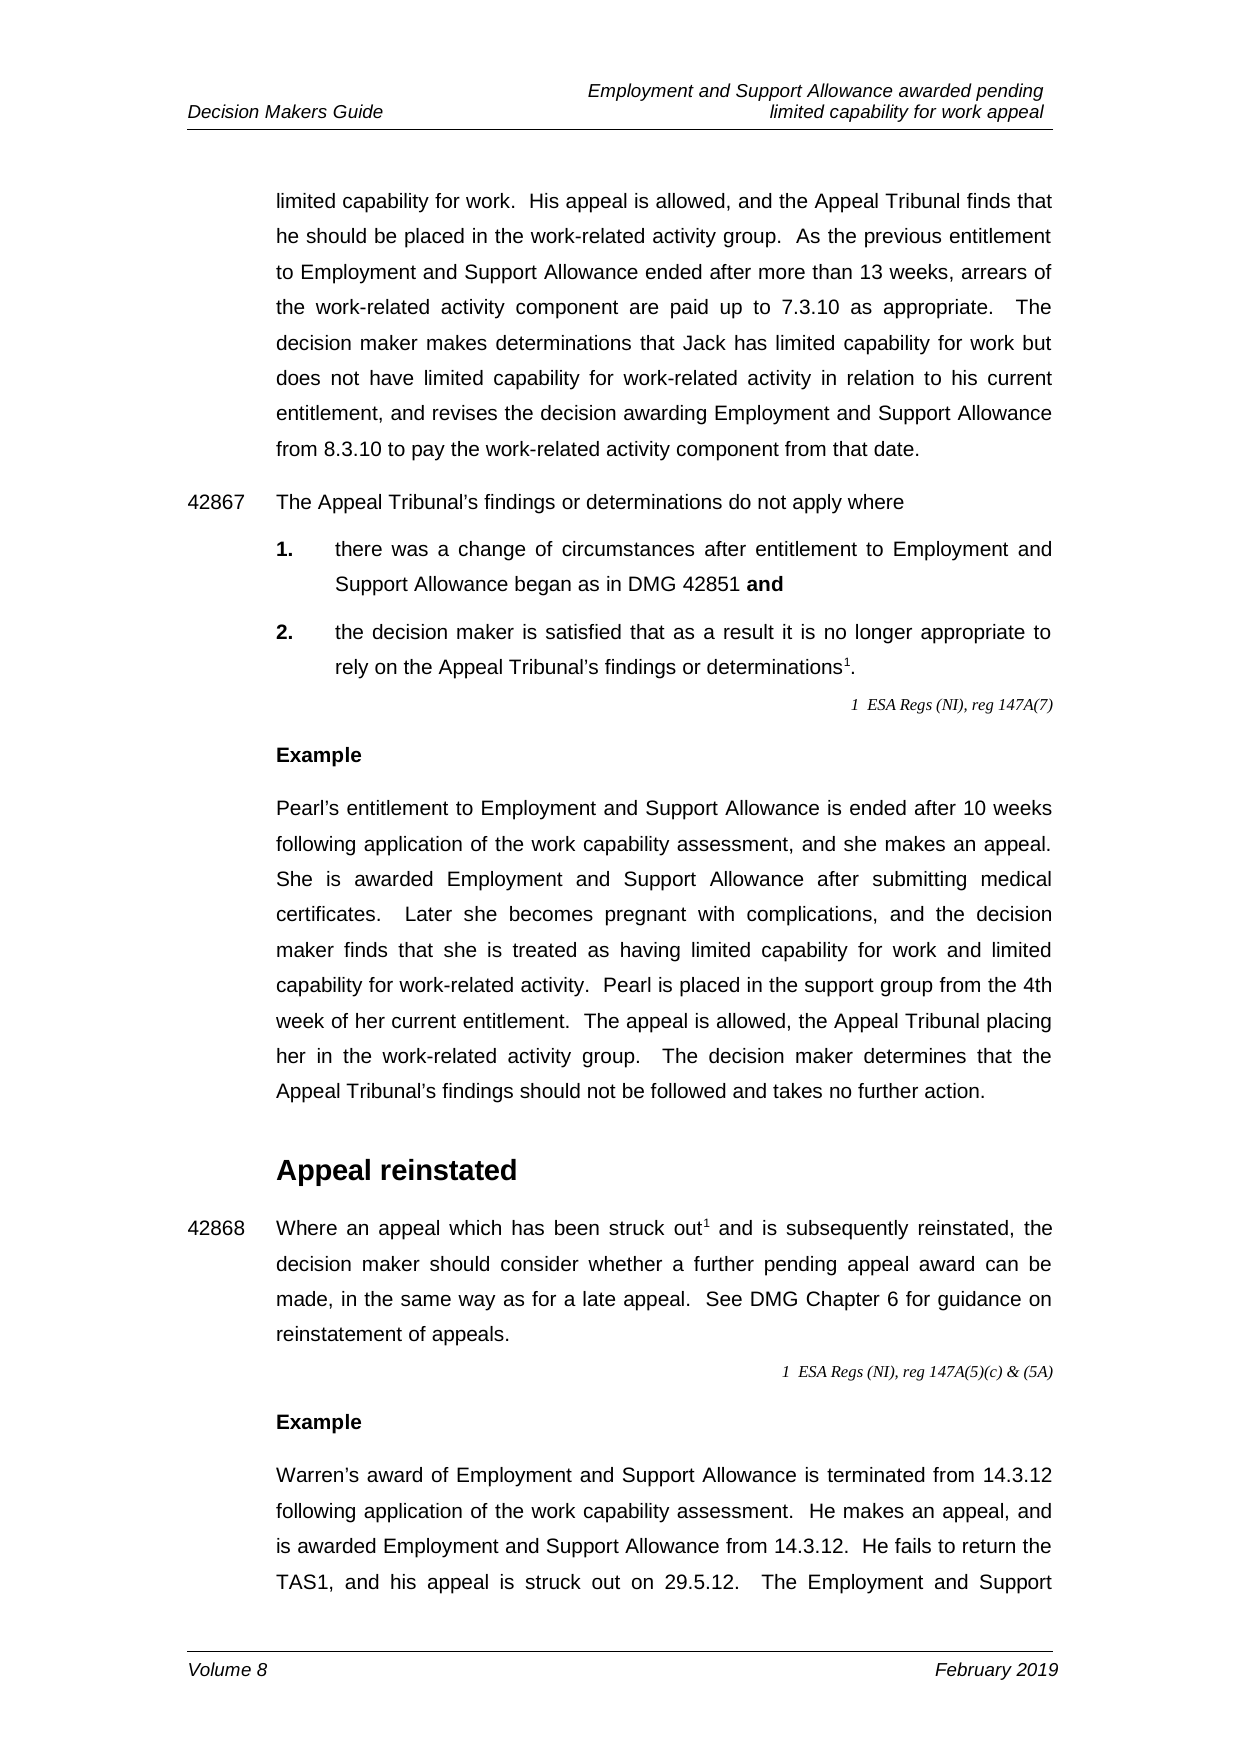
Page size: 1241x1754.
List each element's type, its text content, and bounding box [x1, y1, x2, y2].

text 2. the decision maker is satisfied that as a result it is no longer appropriate to rely on the Appeal Tribunal’s findings or determinations1. [276, 608, 1053, 679]
text Example [187, 732, 1053, 767]
text ’s entitlement to Employment and Support Allowance is ended after 10 weeks following application of the work capability assessment, and she makes an appeal. She is awarded Employment and Support Allowance after submitting medical certificates. Later she becomes pregnant with complications, and the decision maker finds that she is treated as having limited capability for work and limited capability for work-related activity. is placed in the support group from the 4th week of her current entitlement. The appeal is allowed, the Appeal Tribunal placing her in the work-related activity group. The decision maker determines that the Appeal Tribunal’s findings should not be followed and takes no further action. [187, 785, 1053, 1103]
text Appeal reinstated [276, 1153, 1053, 1186]
text Example [187, 1399, 1053, 1434]
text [187, 177, 1053, 461]
text 1. there was a change of circumstances after entitlement to Employment and Support Allowance began as in DMG 42851 and [276, 526, 1053, 596]
text 1 ESA Regs (NI), reg 147A(7) [187, 691, 1053, 714]
text 1 ESA Regs (NI), reg 147A(5)(c) & (5A) [187, 1358, 1053, 1381]
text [187, 1452, 1053, 1594]
text 42868 Where an appeal which has been struck out1 and is subsequently reinstated, the decision maker should consider whether a further pending appeal award can be made, in the same way as for a late appeal. See DMG Chapter 6 for guidance on reinstatement of appeals. [187, 1205, 1053, 1346]
text 42867 The Appeal Tribunal’s findings or determinations do not apply where [187, 478, 1053, 514]
